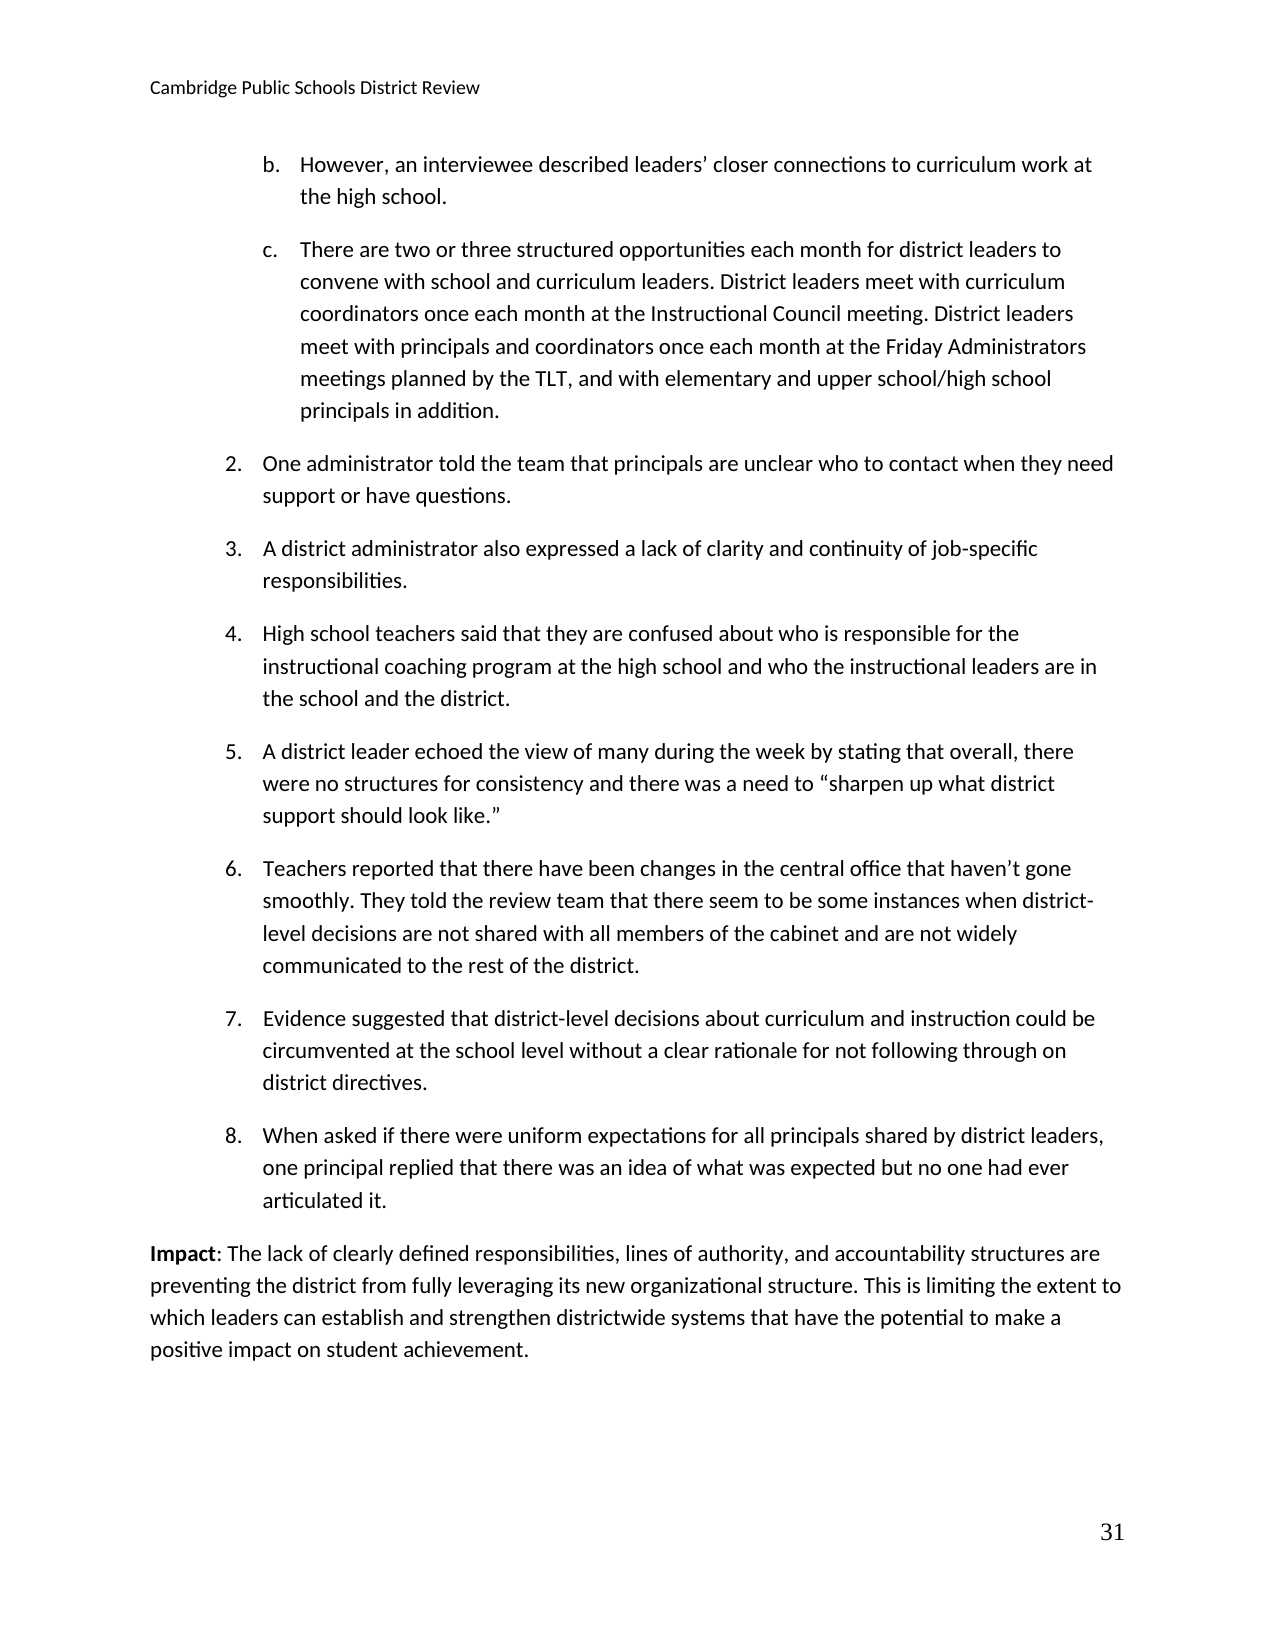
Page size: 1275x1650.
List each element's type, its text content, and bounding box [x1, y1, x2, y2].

text Impact: The lack of clearly defined responsibilities, lines of authority, and accountability structures are preventing the district from fully leveraging its new organizational structure. This is limiting the extent to which leaders can establish and strengthen districtwide systems that have the potential to make a positive impact on student achievement. [150, 1239, 1125, 1363]
list One administrator told the team that principals are unclear who to contact when they need support or have questions. [225, 449, 1125, 509]
text 5. A district leader echoed the view of many during the week by stating that overall, there were no structures for consistency and there was a need to “sharpen up what district support should look like.” [225, 737, 1125, 829]
list There are two or three structured opportunities each month for district leaders to convene with school and curriculum leaders. District leaders meet with curriculum coordinators once each month at the Instructional Council meeting. District leaders meet with principals and coordinators once each month at the Friday Administrators meetings planned by the TLT, and with elementary and upper school/high school principals in addition. [262, 235, 1125, 424]
text 6. Teachers reported that there have been changes in the central office that haven’t gone smoothly. They told the review team that there seem to be some instances when district-level decisions are not shared with all members of the cabinet and are not widely communicated to the rest of the district. [225, 854, 1125, 979]
list However, an interviewee described leaders’ closer connections to curriculum work at the high school. [262, 150, 1125, 210]
text 3. A district administrator also expressed a lack of clarity and continuity of job-specific responsibilities. [225, 534, 1125, 594]
text 7. Evidence suggested that district-level decisions about curriculum and instruction could be circumvented at the school level without a clear rationale for not following through on district directives. [225, 1004, 1125, 1096]
text 8. When asked if there were uniform expectations for all principals shared by district leaders, one principal replied that there was an idea of what was expected but no one had ever articulated it. [225, 1121, 1125, 1214]
text 4. High school teachers said that they are confused about who is responsible for the instructional coaching program at the high school and who the instructional leaders are in the school and the district. [225, 619, 1125, 712]
